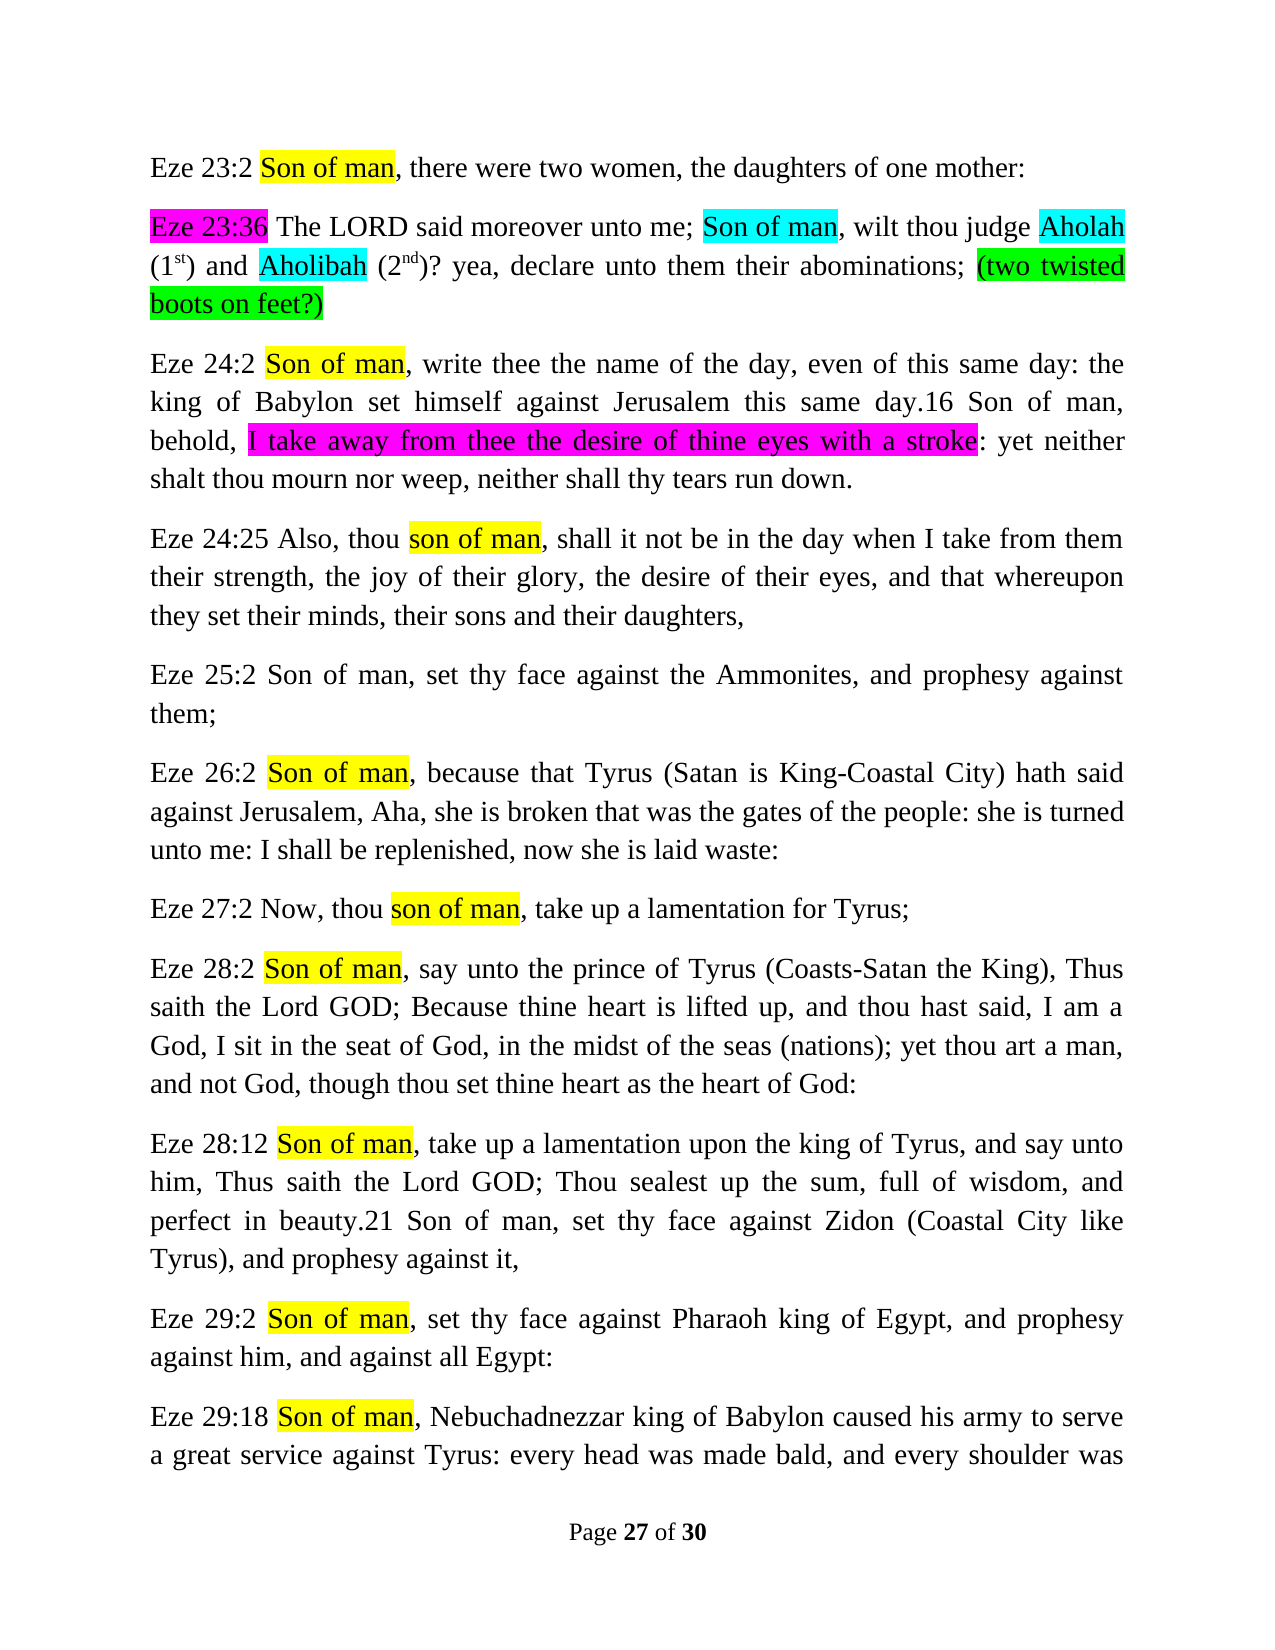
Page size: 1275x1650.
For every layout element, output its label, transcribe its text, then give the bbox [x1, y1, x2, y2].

text Eze 25:2 Son of man, set thy face against the Ammonites, and prophesy against them; [150, 657, 1125, 729]
text Eze 23:2 Son of man, there were two women, the daughters of one mother: [395, 150, 1125, 183]
text Eze 26:2 Son of man, because that Tyrus (Satan is King-Coastal City) hath said against Jerusalem, Aha, she is broken that was the gates of the people: she is turned unto me: I shall be replenished, now she is laid waste: [150, 755, 1125, 866]
text Eze 27:2 Now, thou son of man, take up a lamentation for Tyrus; [520, 892, 1125, 925]
text Eze 29:2 Son of man, set thy face against Pharaoh king of Egypt, and prophesy against him, and against all Egypt: [150, 1301, 1125, 1373]
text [150, 1399, 1125, 1471]
text Eze 27:2 Now, thou son of man, take up a lamentation for Tyrus; [150, 892, 391, 925]
text Eze 24:25 Also, thou son of man, shall it not be in the day when I take from them their strength, the joy of their glory, the desire of their eyes, and that whereupon they set their minds, their sons and their daughters, [150, 521, 1125, 631]
text Eze 24:2 Son of man, write thee the name of the day, even of this same day: the king of Babylon set himself against Jerusalem this same day.16 Son of man, behold, I take away from thee the desire of thine eyes with a stroke: yet neither shalt thou mourn nor weep, neither shall thy tears run down. [150, 346, 1125, 495]
text Eze 23:36 The LORD said moreover unto me; Son of man, wilt thou judge Aholah (1st) and Aholibah (2nd)? yea, declare unto them their abominations; (two twisted boots on feet?) [150, 209, 1125, 320]
text Eze 28:12 Son of man, take up a lamentation upon the king of Tyrus, and say unto him, Thus saith the Lord GOD; Thou sealest up the sum, full of wisdom, and perfect in beauty.21 Son of man, set thy face against Zidon (Coastal City like Tyrus), and prophesy against it, [150, 1126, 1125, 1275]
text Eze 28:2 Son of man, say unto the prince of Tyrus (Coasts-Satan the King), Thus saith the Lord GOD; Because thine heart is lifted up, and thou hast said, I am a God, I sit in the seat of God, in the midst of the seas (nations); yet thou art a man, and not God, though thou set thine heart as the heart of God: [150, 951, 1125, 1100]
